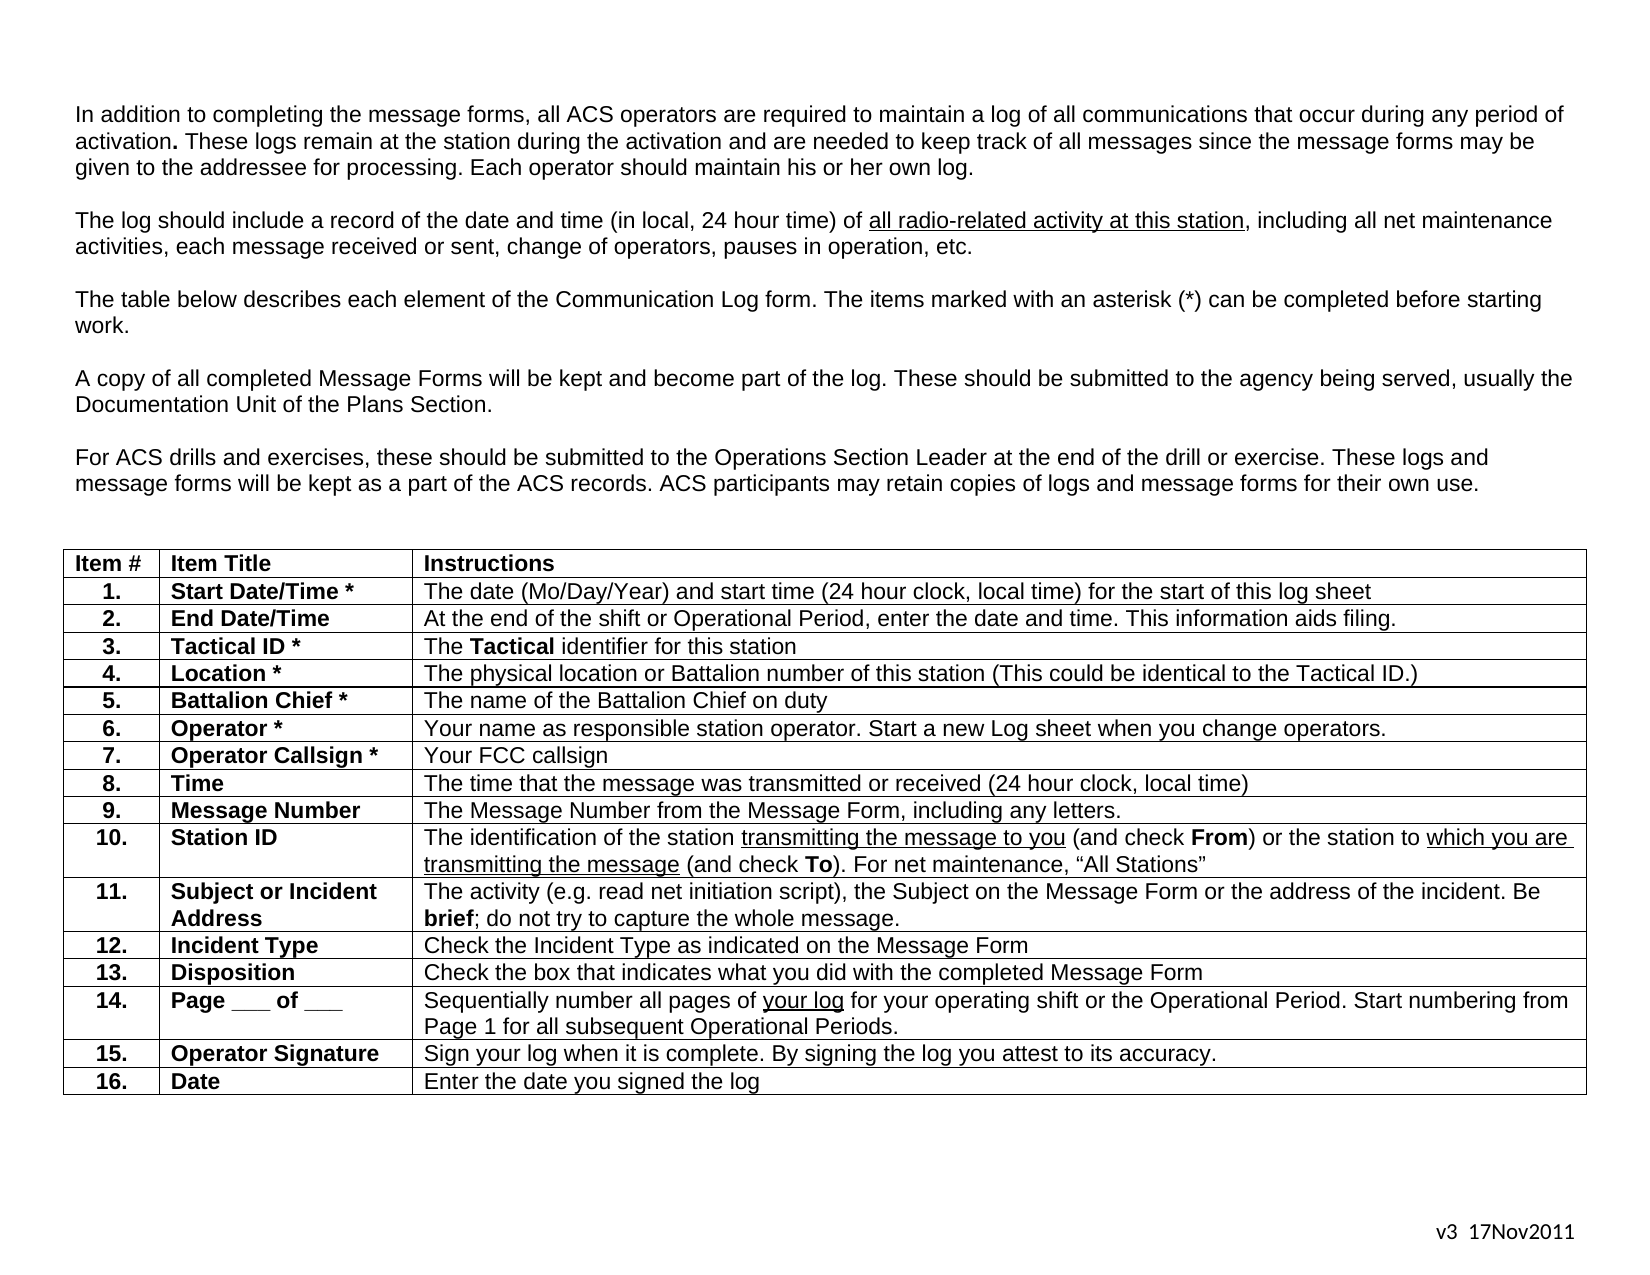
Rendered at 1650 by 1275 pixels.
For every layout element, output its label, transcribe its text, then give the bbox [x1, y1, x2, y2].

text The table below describes each element of the Communication Log form. The items marked with an asterisk (*) can be completed before starting work. [75, 286, 1575, 338]
table_cell Incident Type [160, 932, 412, 958]
table_cell 6. [64, 715, 159, 741]
table_cell The activity (e.g. read net initiation script), the Subject on the Message Form or the address of the incident. Be brief; do not try to capture the whole message. [413, 878, 1586, 931]
table_cell 4. [64, 660, 159, 686]
text For ACS drills and exercises, these should be submitted to the Operations Section Leader at the end of the drill or exercise. These logs and message forms will be kept as a part of the ACS records. ACS participants may retain copies of logs and message forms for their own use. [75, 444, 1575, 497]
table_cell Start Date/Time * [160, 578, 412, 604]
table_header Item Title [160, 550, 412, 577]
table_cell Time [160, 770, 412, 796]
table_cell Enter the date you signed the log [413, 1068, 1586, 1094]
table_header Instructions [413, 550, 1586, 577]
table_cell The Tactical identifier for this station [413, 633, 1586, 659]
table_cell 14. [64, 987, 159, 1039]
table_cell Your name as responsible station operator. Start a new Log sheet when you change operators. [413, 715, 1586, 741]
table_cell The Message Number from the Message Form, including any letters. [413, 797, 1586, 823]
table_cell Date [160, 1068, 412, 1094]
text In addition to completing the message forms, all ACS operators are required to maintain a log of all communications that occur during any period of activation. These logs remain at the station during the activation and are needed to keep track of all messages since the message forms may be given to the addressee for processing. Each operator should maintain his or her own log. [75, 101, 1575, 180]
table_cell 11. [64, 878, 159, 931]
table_cell 2. [64, 605, 159, 632]
table_cell Tactical ID * [160, 633, 412, 659]
table_cell 13. [64, 959, 159, 986]
table_cell The time that the message was transmitted or received (24 hour clock, local time) [413, 770, 1586, 796]
table_cell At the end of the shift or Operational Period, enter the date and time. This information aids filing. [413, 605, 1586, 632]
table_cell 7. [64, 742, 159, 768]
table_cell Page ___ of ___ [160, 987, 412, 1039]
table_cell Operator Signature [160, 1040, 412, 1067]
table_cell 5. [64, 688, 159, 714]
table_cell 3. [64, 633, 159, 659]
table_cell Battalion Chief * [160, 688, 412, 714]
table_cell Disposition [160, 959, 412, 986]
table_header Item # [64, 550, 159, 577]
table_cell Check the Incident Type as indicated on the Message Form [413, 932, 1586, 958]
table_cell End Date/Time [160, 605, 412, 632]
table_cell Your FCC callsign [413, 742, 1586, 768]
table_cell Sign your log when it is complete. By signing the log you attest to its accuracy. [413, 1040, 1586, 1067]
text The log should include a record of the date and time (in local, 24 hour time) of all radio-related activity at this station, including all net maintenance activities, each message received or sent, change of operators, pauses in operation, etc. [75, 207, 1575, 259]
table_cell Operator Callsign * [160, 742, 412, 768]
table_cell The name of the Battalion Chief on duty [413, 688, 1586, 714]
table_cell The physical location or Battalion number of this station (This could be identical to the Tactical ID.) [413, 660, 1586, 686]
table_cell 15. [64, 1040, 159, 1067]
table_cell 9. [64, 797, 159, 823]
table_cell 8. [64, 770, 159, 796]
table_cell 10. [64, 824, 159, 877]
table_cell The date (Mo/Day/Year) and start time (24 hour clock, local time) for the start of this log sheet [413, 578, 1586, 604]
table_cell 12. [64, 932, 159, 958]
table_cell 16. [64, 1068, 159, 1094]
table_cell 1. [64, 578, 159, 604]
table_cell The identification of the station transmitting the message to you (and check From) or the station to which you are transmitting the message (and check To). For net maintenance, “All Stations” [413, 824, 1586, 877]
table_cell Operator * [160, 715, 412, 741]
text A copy of all completed Message Forms will be kept and become part of the log. These should be submitted to the agency being served, usually the Documentation Unit of the Plans Section. [75, 365, 1575, 418]
table_cell Subject or Incident Address [160, 878, 412, 931]
table_cell Station ID [160, 824, 412, 877]
table_cell Location * [160, 660, 412, 686]
table_cell Check the box that indicates what you did with the completed Message Form [413, 959, 1586, 986]
table_cell Sequentially number all pages of your log for your operating shift or the Operational Period. Start numbering from Page 1 for all subsequent Operational Periods. [413, 987, 1586, 1039]
table_cell Message Number [160, 797, 412, 823]
